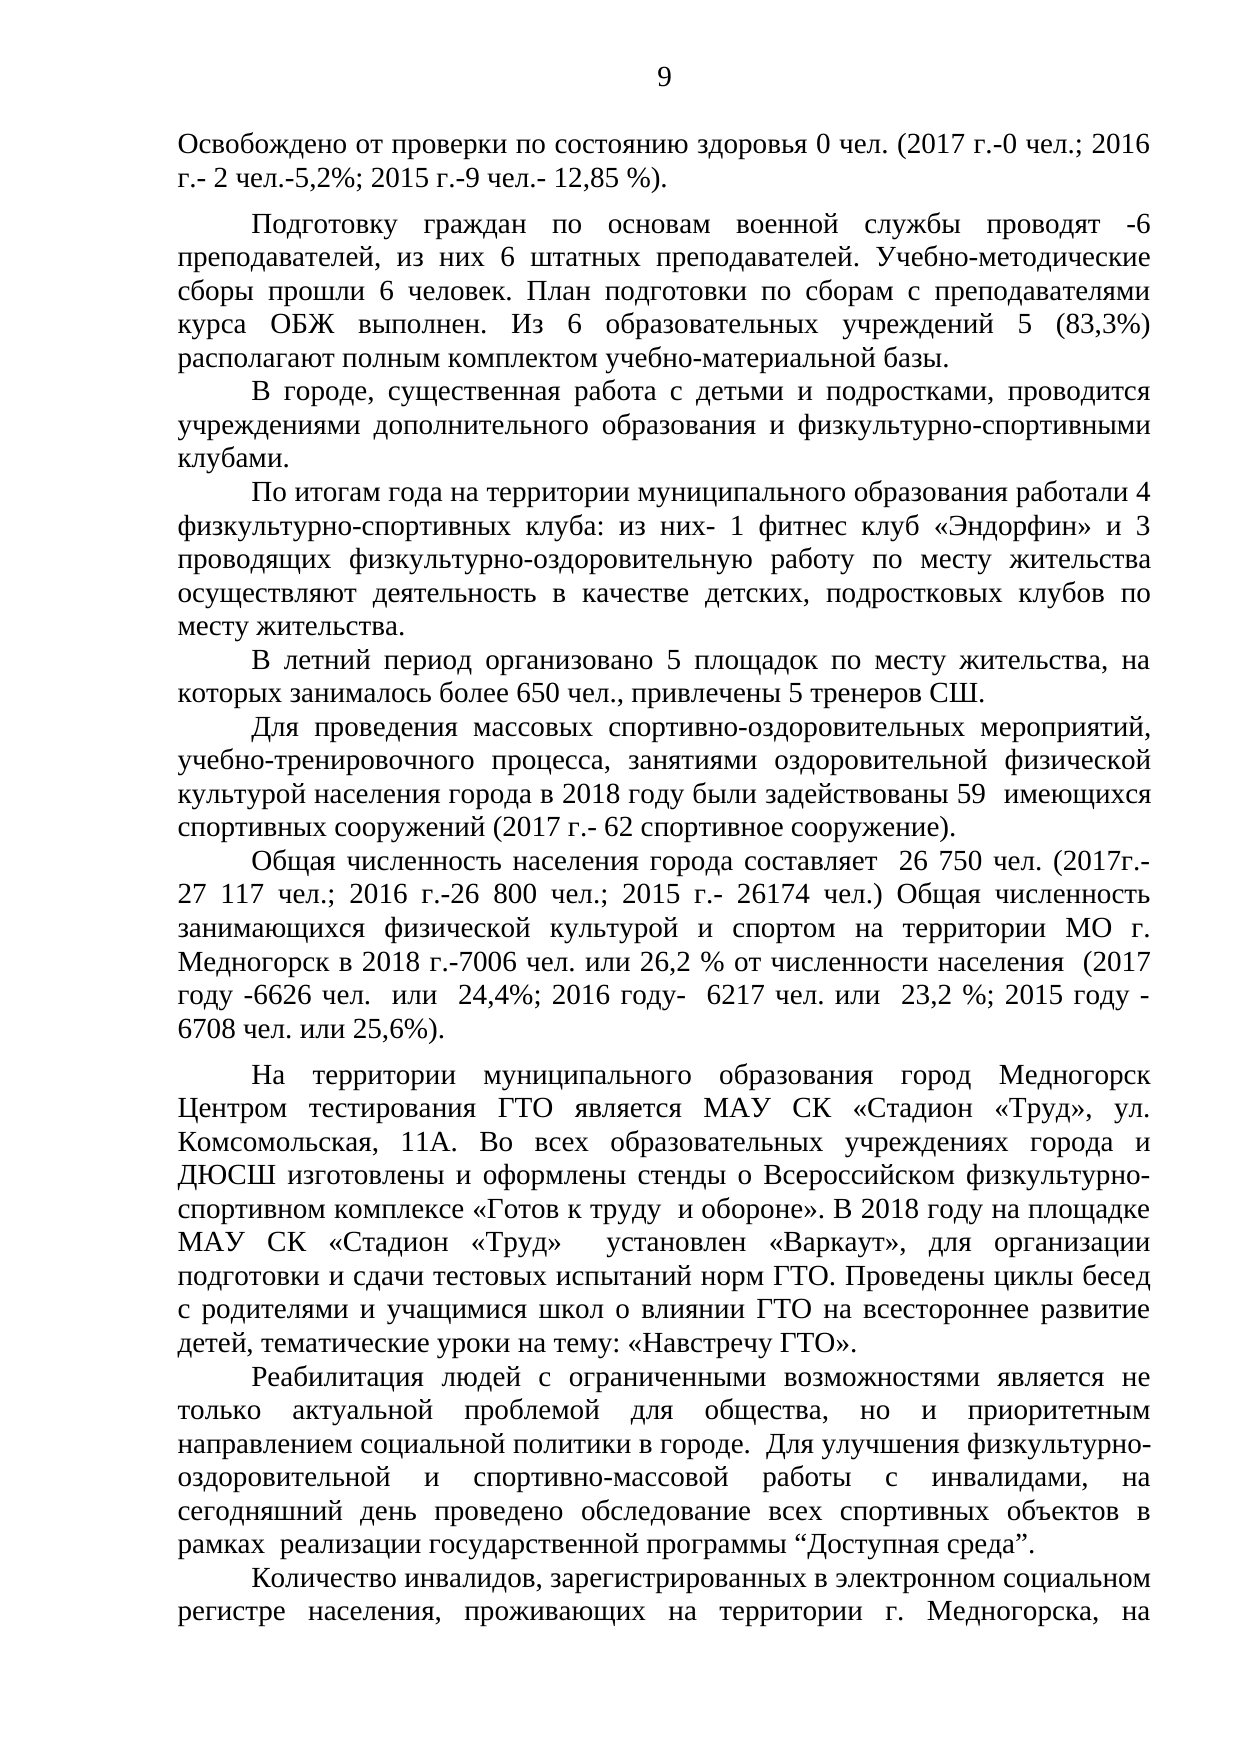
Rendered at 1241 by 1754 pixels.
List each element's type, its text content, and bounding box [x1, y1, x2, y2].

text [177, 126, 1152, 193]
text Общая численность населения города составляет 26 750 чел. (2017г.- 27 117 чел.; 2016 г.-26 800 чел.; 2015 г.- 26174 чел.) Общая численность занимающихся физической культурой и спортом на территории МО г. Медногорск в 2018 г.-7006 чел. или 26,2 % от численности населения (2017 году -6626 чел. или 24,4%; 2016 году- 6217 чел. или 23,2 %; 2015 году - 6708 чел. или 25,6%). [177, 843, 1152, 1044]
text На территории муниципального образования город Медногорск Центром тестирования ГТО является МАУ СК «Стадион «Труд», ул. Комсомольская, 11А. Во всех образовательных учреждениях города и ДЮСШ изготовлены и оформлены стенды о Всероссийском физкультурно-спортивном комплексе «Готов к труду и обороне». В 2018 году на площадке МАУ СК «Стадион «Труд» установлен «Варкаут», для организации подготовки и сдачи тестовых испытаний норм ГТО. Проведены циклы бесед с родителями и учащимися школ о влиянии ГТО на всестороннее развитие детей, тематические уроки на тему: «Навстречу ГТО». [177, 1057, 1152, 1359]
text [177, 1560, 1152, 1627]
text Подготовку граждан по основам военной службы проводят -6 преподавателей, из них 6 штатных преподавателей. Учебно-методические сборы прошли 6 человек. План подготовки по сборам с преподавателями курса ОБЖ выполнен. Из 6 образовательных учреждений 5 (83,3%) располагают полным комплектом учебно-материальной базы. [177, 206, 1152, 373]
text В городе, существенная работа с детьми и подростками, проводится учреждениями дополнительного образования и физкультурно-спортивными клубами. [177, 373, 1152, 474]
text Для проведения массовых спортивно-оздоровительных мероприятий, учебно-тренировочного процесса, занятиями оздоровительной физической культурой населения города в 2018 году были задействованы 59 имеющихся спортивных сооружений (2017 г.- 62 спортивное сооружение). [177, 709, 1152, 843]
text В летний период организовано 5 площадок по месту жительства, на которых занималось более 650 чел., привлечены 5 тренеров СШ. [177, 642, 1152, 709]
text Реабилитация людей с ограниченными возможностями является не только актуальной проблемой для общества, но и приоритетным направлением социальной политики в городе. Для улучшения физкультурно-оздоровительной и спортивно-массовой работы с инвалидами, на сегодняшний день проведено обследование всех спортивных объектов в рамках реализации государственной программы “Доступная среда”. [177, 1359, 1152, 1560]
text По итогам года на территории муниципального образования работали 4 физкультурно-спортивных клуба: из них- 1 фитнес клуб «Эндорфин» и 3 проводящих физкультурно-оздоровительную работу по месту жительства осуществляют деятельность в качестве детских, подростковых клубов по месту жительства. [177, 474, 1152, 642]
